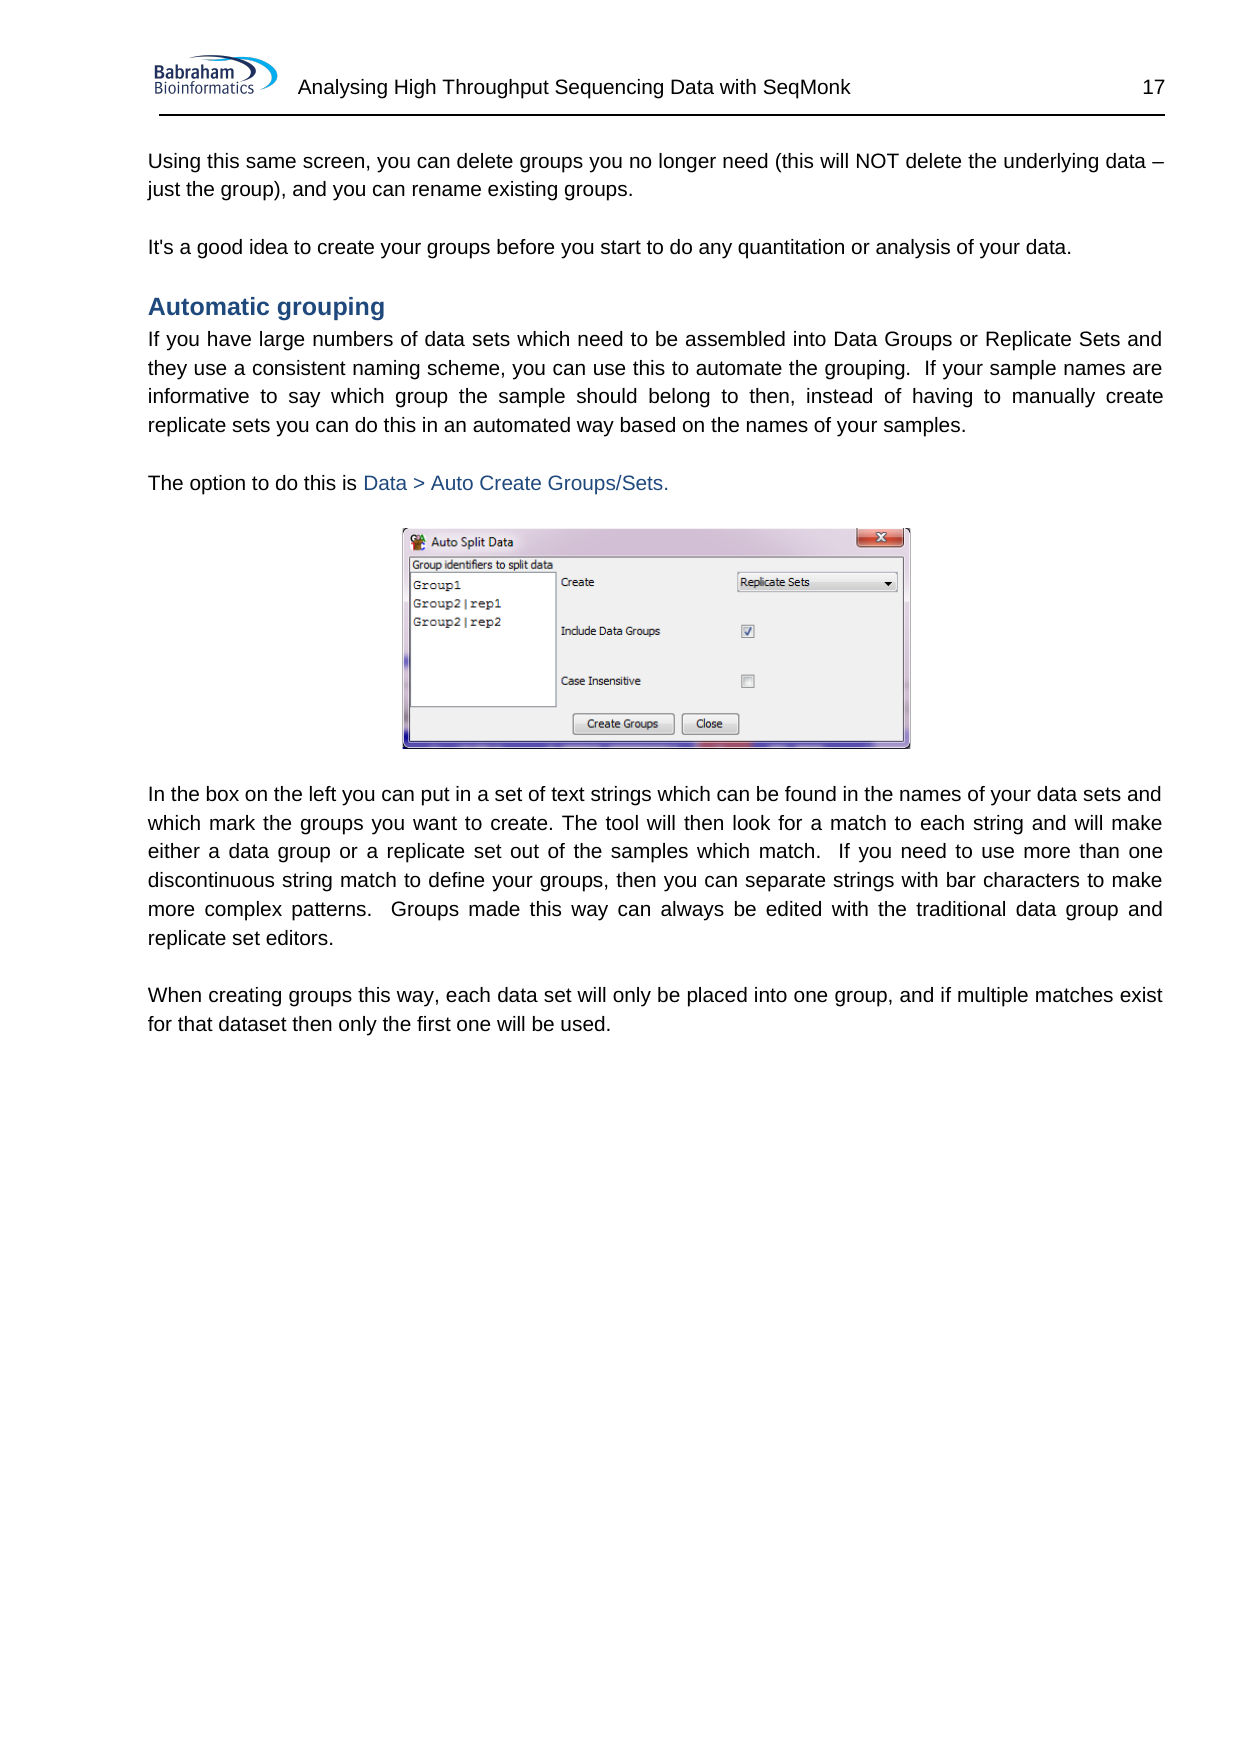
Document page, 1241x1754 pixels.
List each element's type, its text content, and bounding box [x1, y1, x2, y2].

text In the box on the left you can put in a set of text strings which can be found in the names of your data sets and which mark the groups you want to create. The tool will then look for a match to each string and will make either a data group or a replicate set out of the samples which match. If you need to use more than one discontinuous string match to define your groups, then you can separate strings with bar characters to make more complex patterns. Groups made this way can always be edited with the traditional data group and replicate set editors. [148, 782, 1165, 949]
picture [402, 528, 911, 749]
subtitle Automatic grouping [148, 292, 1165, 321]
text It's a good idea to create your groups before you start to do any quantitation or analysis of your data. [148, 235, 1165, 259]
text Using this same screen, you can delete groups you no longer need (this will NOT delete the underlying data – just the group), and you can rename existing groups. [148, 148, 1165, 201]
text When creating groups this way, each data set will only be placed into one group, and if multiple matches exist for that dataset then only the first one will be used. [148, 983, 1165, 1036]
picture [147, 52, 280, 99]
text The option to do this is Data > Auto Create Groups/Sets. [148, 471, 1165, 494]
text If you have large numbers of data sets which need to be assembled into Data Groups or Replicate Sets and they use a consistent naming scheme, you can use this to automate the grouping. If your sample names are informative to say which group the sample should belong to then, instead of having to manually create replicate sets you can do this in an automated way based on the names of your samples. [148, 327, 1165, 437]
